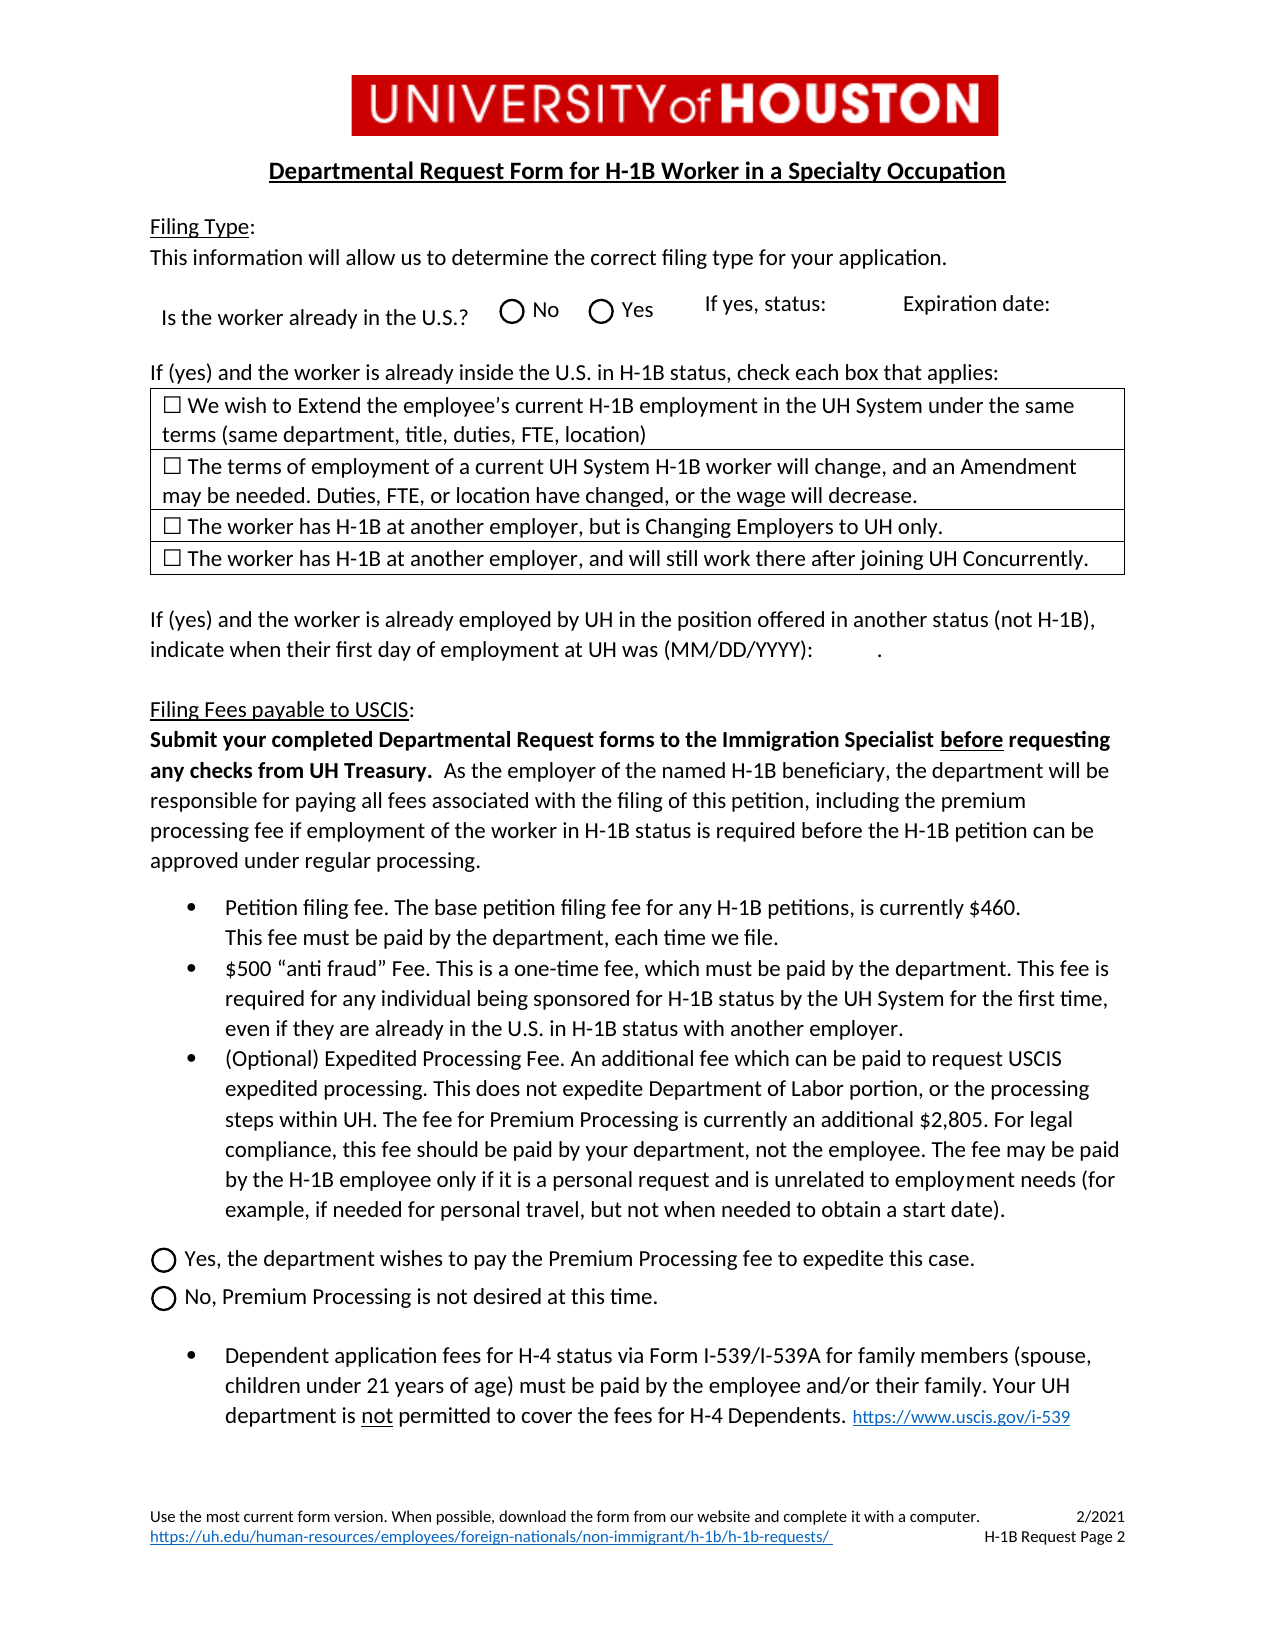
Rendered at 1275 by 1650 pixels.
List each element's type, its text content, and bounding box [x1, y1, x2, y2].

table_cell The worker has H-1B at another employer, but is Changing Employers to UH only. [151, 510, 1124, 541]
table_cell The worker has H-1B at another employer, and will still work there after joining UH Concurrently. [151, 542, 1124, 573]
list Petition filing fee. The base petition filing fee for any H-1B petitions, is currently $460. This fee must be paid by the department, each time we file. [187, 893, 1125, 951]
table_header Expiration date: [892, 290, 1124, 346]
picture [351, 75, 999, 136]
list (Optional) Expedited Processing Fee. An additional fee which can be paid to request USCIS expedited processing. This does not expedite Department of Labor portion, or the processing steps within UH. The fee for Premium Processing is currently an additional $2,805. For legal compliance, this fee should be paid by your department, not the employee. The fee may be paid by the H-1B employee only if it is a personal request and is unrelated to employment needs (for example, if needed for personal travel, but not when needed to obtain a start date). [187, 1044, 1125, 1223]
text Submit your completed Departmental Request forms to the Immigration Specialist before requesting any checks from UH Treasury. As the employer of the named H-1B beneficiary, the department will be responsible for paying all fees associated with the filing of this petition, including the premium processing fee if employment of the worker in H-1B status is required before the H-1B petition can be approved under regular processing. [150, 726, 1125, 874]
table_header If yes, status: [693, 290, 892, 346]
table_header [487, 290, 693, 346]
table_header Is the worker already in the U.S.? [150, 290, 487, 346]
table_header We wish to Extend the employee’s current H-1B employment in the UH System under the same terms (same department, title, duties, FTE, location) [151, 389, 1124, 448]
text This information will allow us to determine the correct filing type for your application. [150, 243, 1125, 271]
list Dependent application fees for H-4 status via Form I-539/I-539A for family members (spouse, children under 21 years of age) must be paid by the employee and/or their family. Your UH department is not permitted to cover the fees for H-4 Dependents. https://www.uscis.gov/i-539 [187, 1341, 1125, 1429]
list $500 “anti fraud” Fee. This is a one-time fee, which must be paid by the department. This fee is required for any individual being sponsored for H-1B status by the UH System for the first time, even if they are already in the U.S. in H-1B status with another employer. [187, 954, 1125, 1042]
text Filing Fees payable to USCIS: [150, 695, 1125, 723]
text Filing Type: [150, 212, 1125, 240]
text If (yes) and the worker is already inside the U.S. in H-1B status, check each box that applies: [150, 358, 1125, 386]
table_cell The terms of employment of a current UH System H-1B worker will change, and an Amendment may be needed. Duties, FTE, or location have changed, or the wage will decrease. [151, 450, 1124, 509]
text If (yes) and the worker is already employed by UH in the position offered in another status (not H-1B), indicate when their first day of employment at UH was (MM/DD/YYYY): . [150, 575, 1125, 663]
